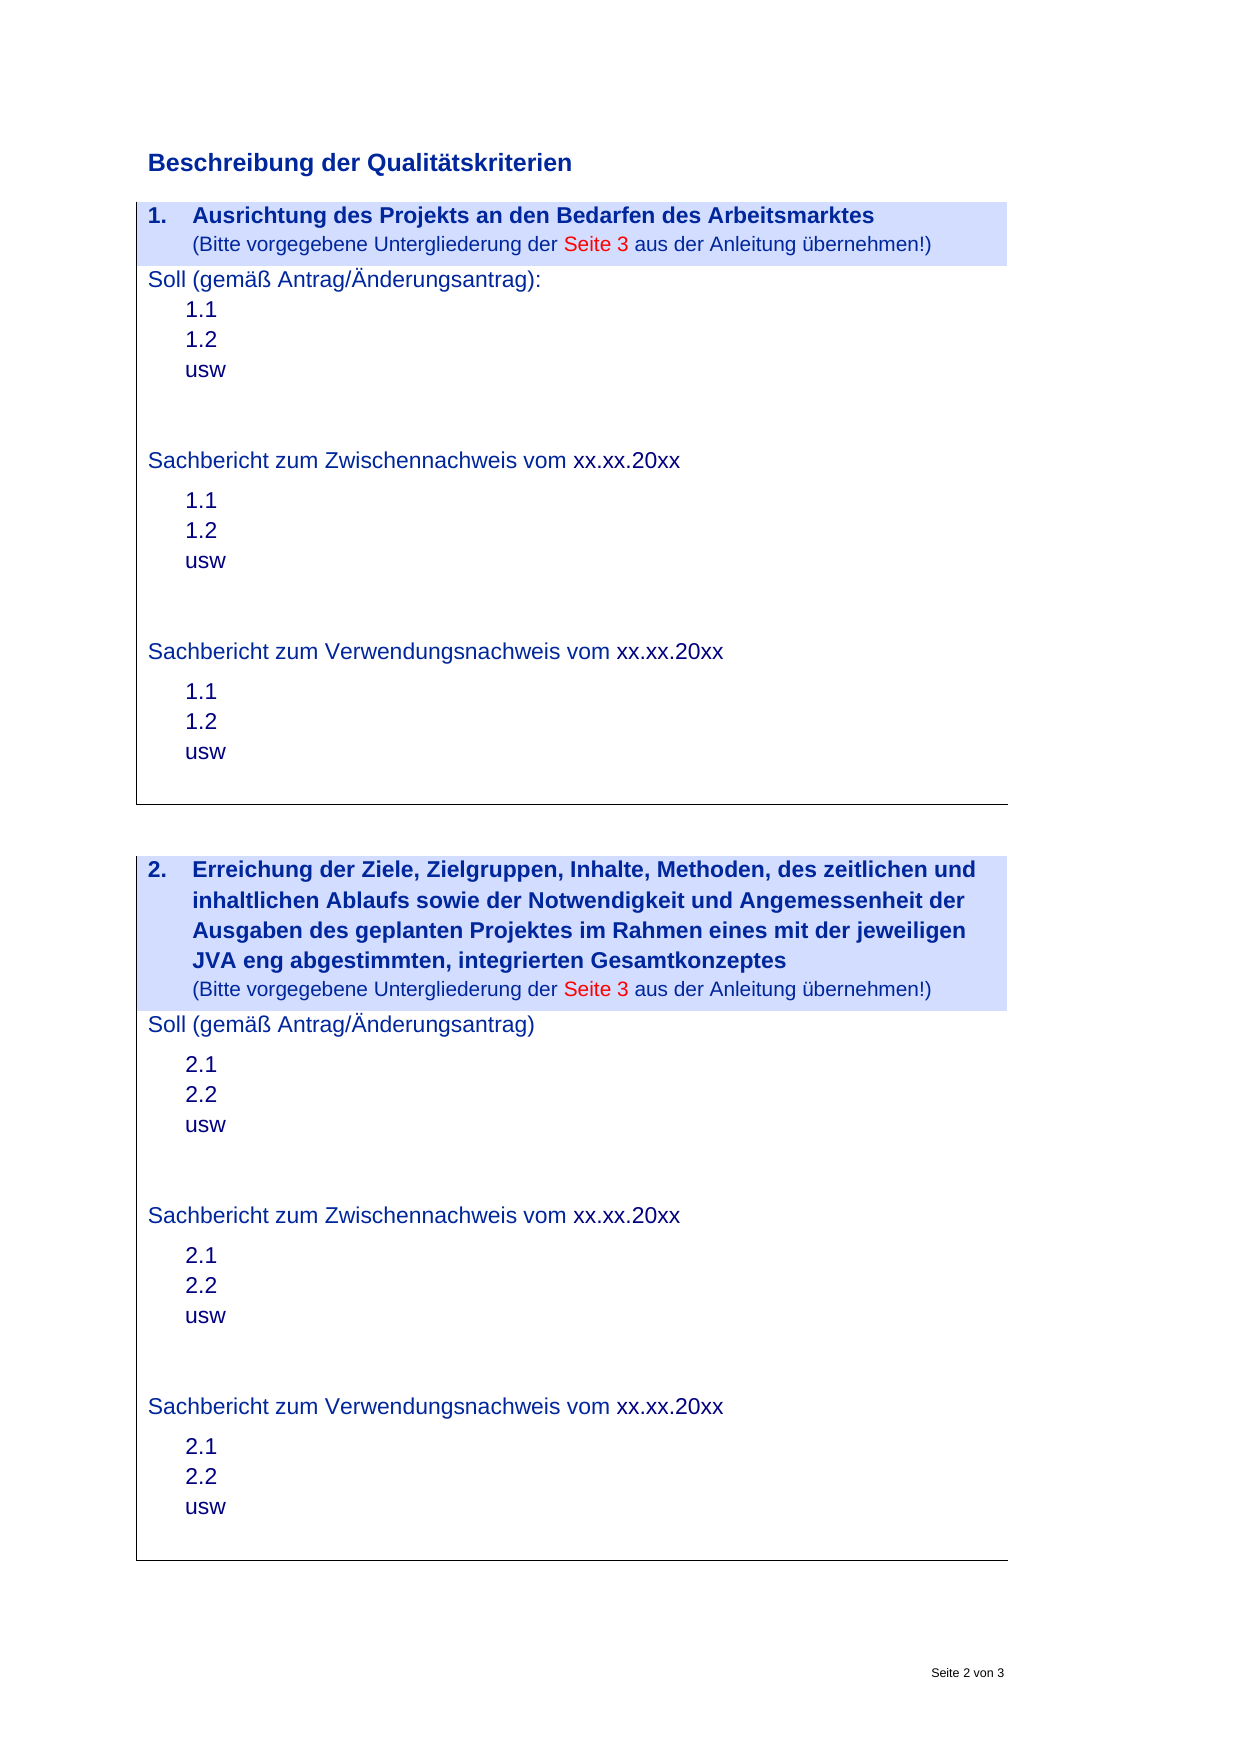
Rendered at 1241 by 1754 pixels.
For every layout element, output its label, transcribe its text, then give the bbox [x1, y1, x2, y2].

text Beschreibung der Qualitätskriterien [148, 148, 886, 176]
table_cell Soll (gemäß Antrag/Änderungsantrag) 2.1 2.2 usw Sachbericht zum Zwischennachweis vom xx.xx.20xx 2.1 2.2 usw Sachbericht zum Verwendungsnachweis vom xx.xx.20xx 2.1 2.2 usw [137, 1011, 1007, 1559]
table_header Ausrichtung des Projekts an den Bedarfen des Arbeitsmarktes (Bitte vorgegebene Untergliederung der Seite 3 aus der Anleitung übernehmen!) [137, 202, 1007, 266]
table_header Erreichung der Ziele, Zielgruppen, Inhalte, Methoden, des zeitlichen und inhaltlichen Ablaufs sowie der Notwendigkeit und Angemessenheit der Ausgaben des geplanten Projektes im Rahmen eines mit der jeweiligen JVA eng abgestimmten, integrierten Gesamtkonzeptes (Bitte vorgegebene Untergliederung der Seite 3 aus der Anleitung übernehmen!) [137, 856, 1007, 1011]
table_cell Soll (gemäß Antrag/Änderungsantrag): 1.1 1.2 usw Sachbericht zum Zwischennachweis vom xx.xx.20xx 1.1 1.2 usw Sachbericht zum Verwendungsnachweis vom xx.xx.20xx 1.1 1.2 usw [137, 266, 1007, 804]
